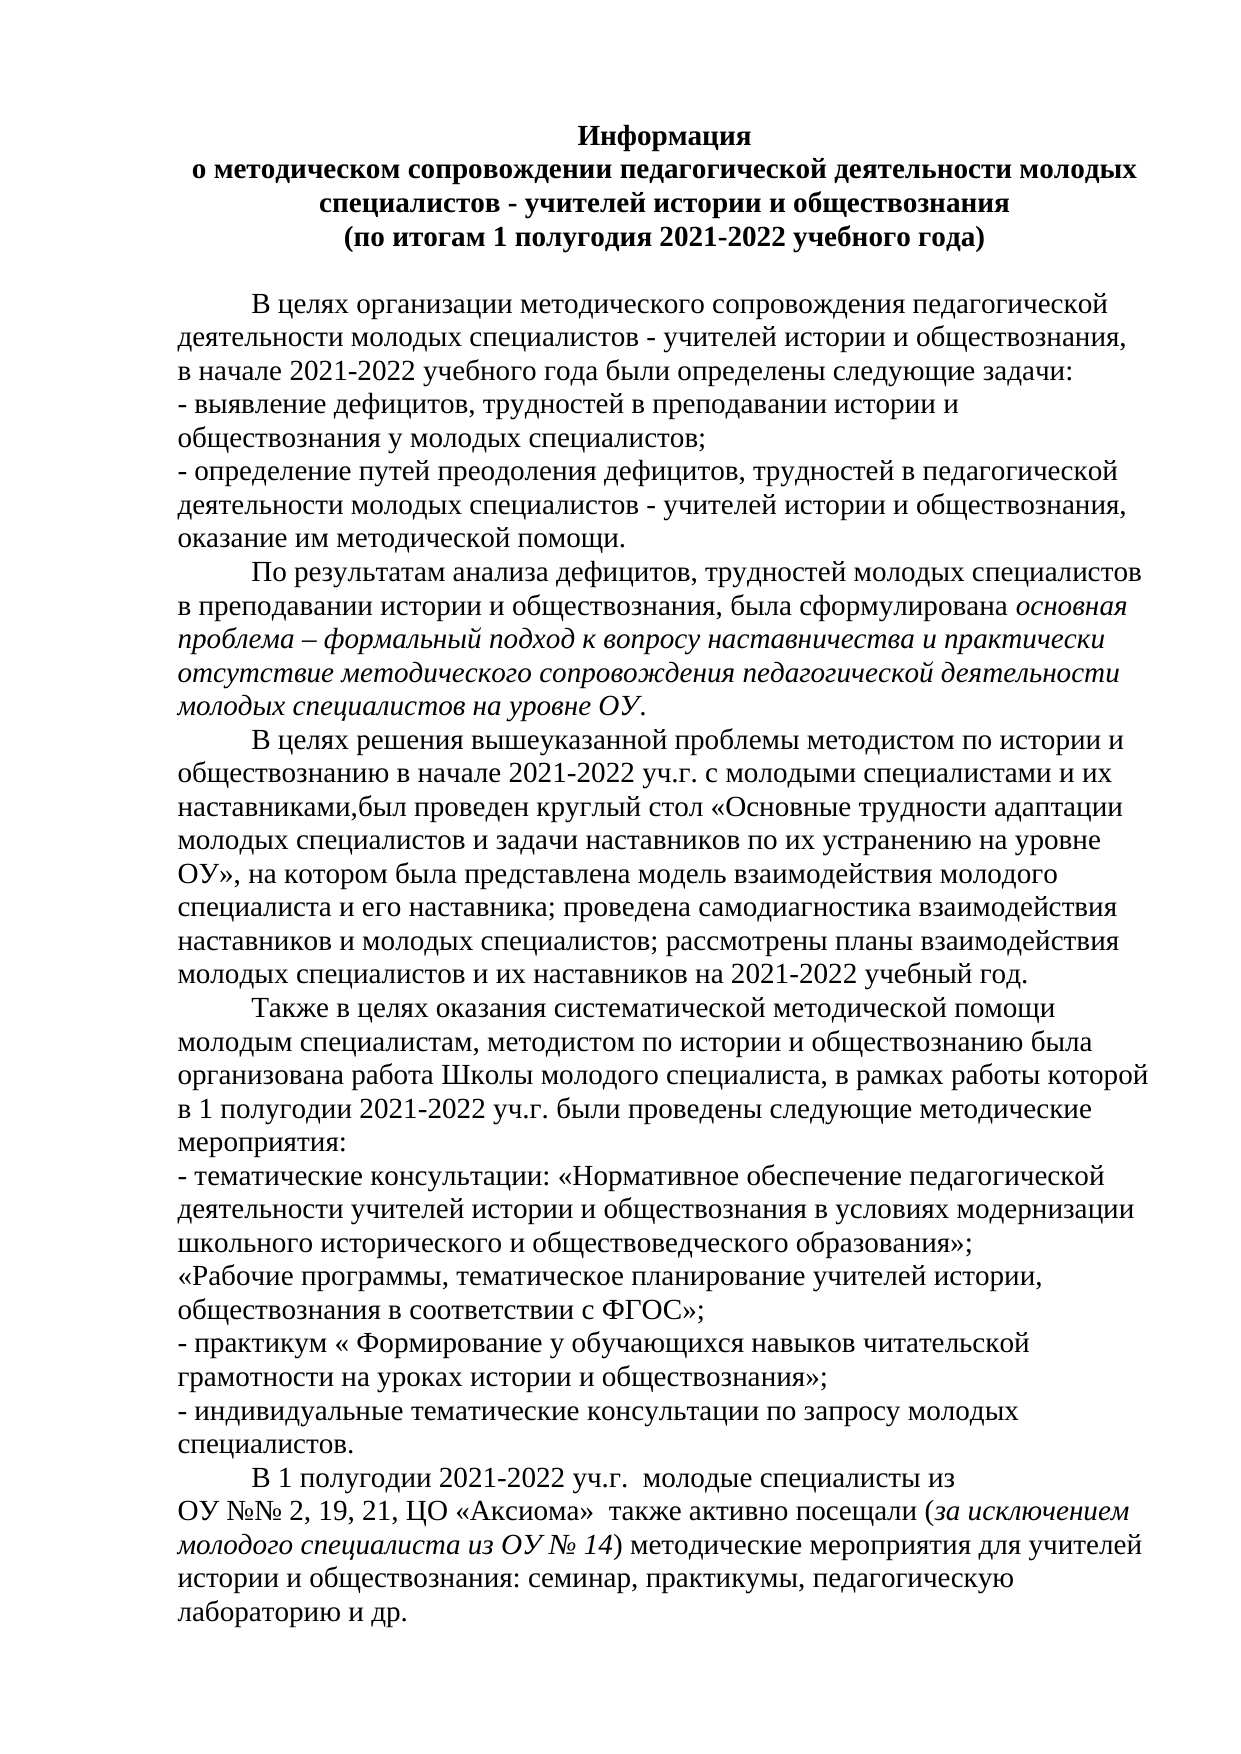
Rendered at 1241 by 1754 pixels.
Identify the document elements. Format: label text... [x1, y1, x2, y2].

text - индивидуальные тематические консультации по запросу молодых специалистов. [177, 1393, 1152, 1460]
text Также в целях оказания систематической методической помощи молодым специалистам, методистом по истории и обществознанию была организована работа Школы молодого специалиста, в рамках работы которой [177, 990, 1152, 1091]
text «Рабочие программы, тематическое планирование учителей истории, обществознания в соответствии с ФГОС»; [177, 1258, 1152, 1326]
text (по итогам 1 полугодия 2021-2022 учебного года) [177, 219, 1152, 252]
text - выявление дефицитов, трудностей в преподавании истории и обществознания у молодых специалистов; [177, 386, 1152, 453]
text ОУ №№ 2, 19, 21, ЦО «Аксиома» также активно посещали (за исключением молодого специалиста из ОУ № 14) методические мероприятия для учителей истории и обществознания: семинар, практикумы, педагогическую лабораторию и др. [177, 1493, 1152, 1627]
text В 1 полугодии 2021-2022 уч.г. молодые специалисты из [177, 1460, 1152, 1493]
text По результатам анализа дефицитов, трудностей молодых специалистов в преподавании истории и обществознания, была сформулирована основная проблема – формальный подход к вопросу наставничества и практически отсутствие методического сопровождения педагогической деятельности молодых специалистов на уровне ОУ. [177, 554, 1152, 722]
text В целях организации методического сопровождения педагогической деятельности молодых специалистов - учителей истории и обществознания, в начале 2021-2022 учебного года были определены следующие задачи: [177, 286, 1152, 386]
text - тематические консультации: «Нормативное обеспечение педагогической деятельности учителей истории и обществознания в условиях модернизации школьного исторического и обществоведческого образования»; [177, 1158, 1152, 1258]
text в 1 полугодии 2021-2022 уч.г. были проведены следующие методические мероприятия: [177, 1091, 1152, 1158]
text В целях решения вышеуказанной проблемы методистом по истории и обществознанию в начале 2021-2022 уч.г. с молодыми специалистами и их наставниками,был проведен круглый стол «Основные трудности адаптации молодых специалистов и задачи наставников по их устранению на уровне ОУ», на котором была представлена модель взаимодействия молодого специалиста и его наставника; проведена самодиагностика взаимодействия наставников и молодых специалистов; рассмотрены планы взаимодействия молодых специалистов и их наставников на 2021-2022 учебный год. [177, 722, 1152, 990]
text - определение путей преодоления дефицитов, трудностей в педагогической деятельности молодых специалистов - учителей истории и обществознания, оказание им методической помощи. [177, 453, 1152, 554]
text Информация [177, 118, 1152, 152]
text о методическом сопровождении педагогической деятельности молодых специалистов - учителей истории и обществознания [177, 152, 1152, 219]
text - практикум « Формирование у обучающихся навыков читательской грамотности на уроках истории и обществознания»; [177, 1326, 1152, 1393]
